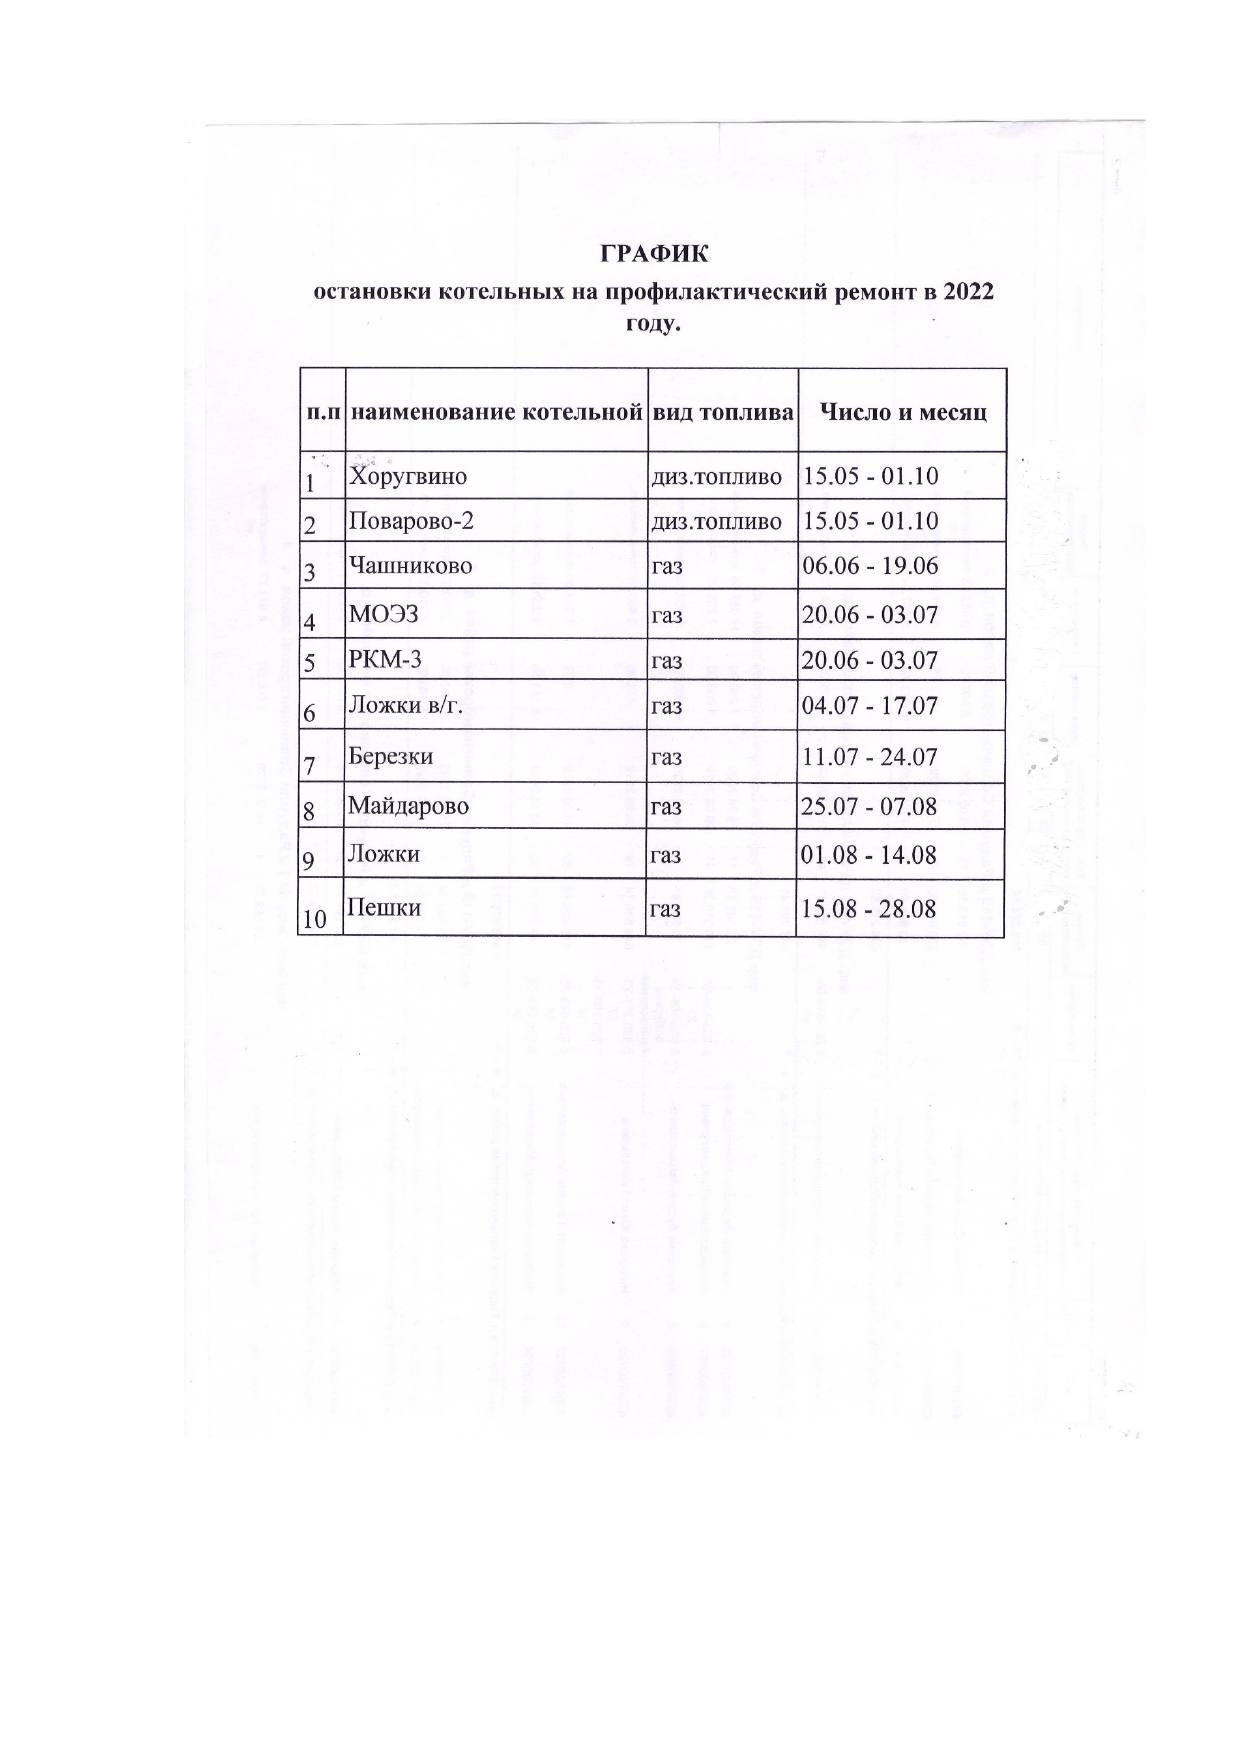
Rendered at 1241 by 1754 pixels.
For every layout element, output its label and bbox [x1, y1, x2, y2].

picture [177, 118, 1152, 1458]
